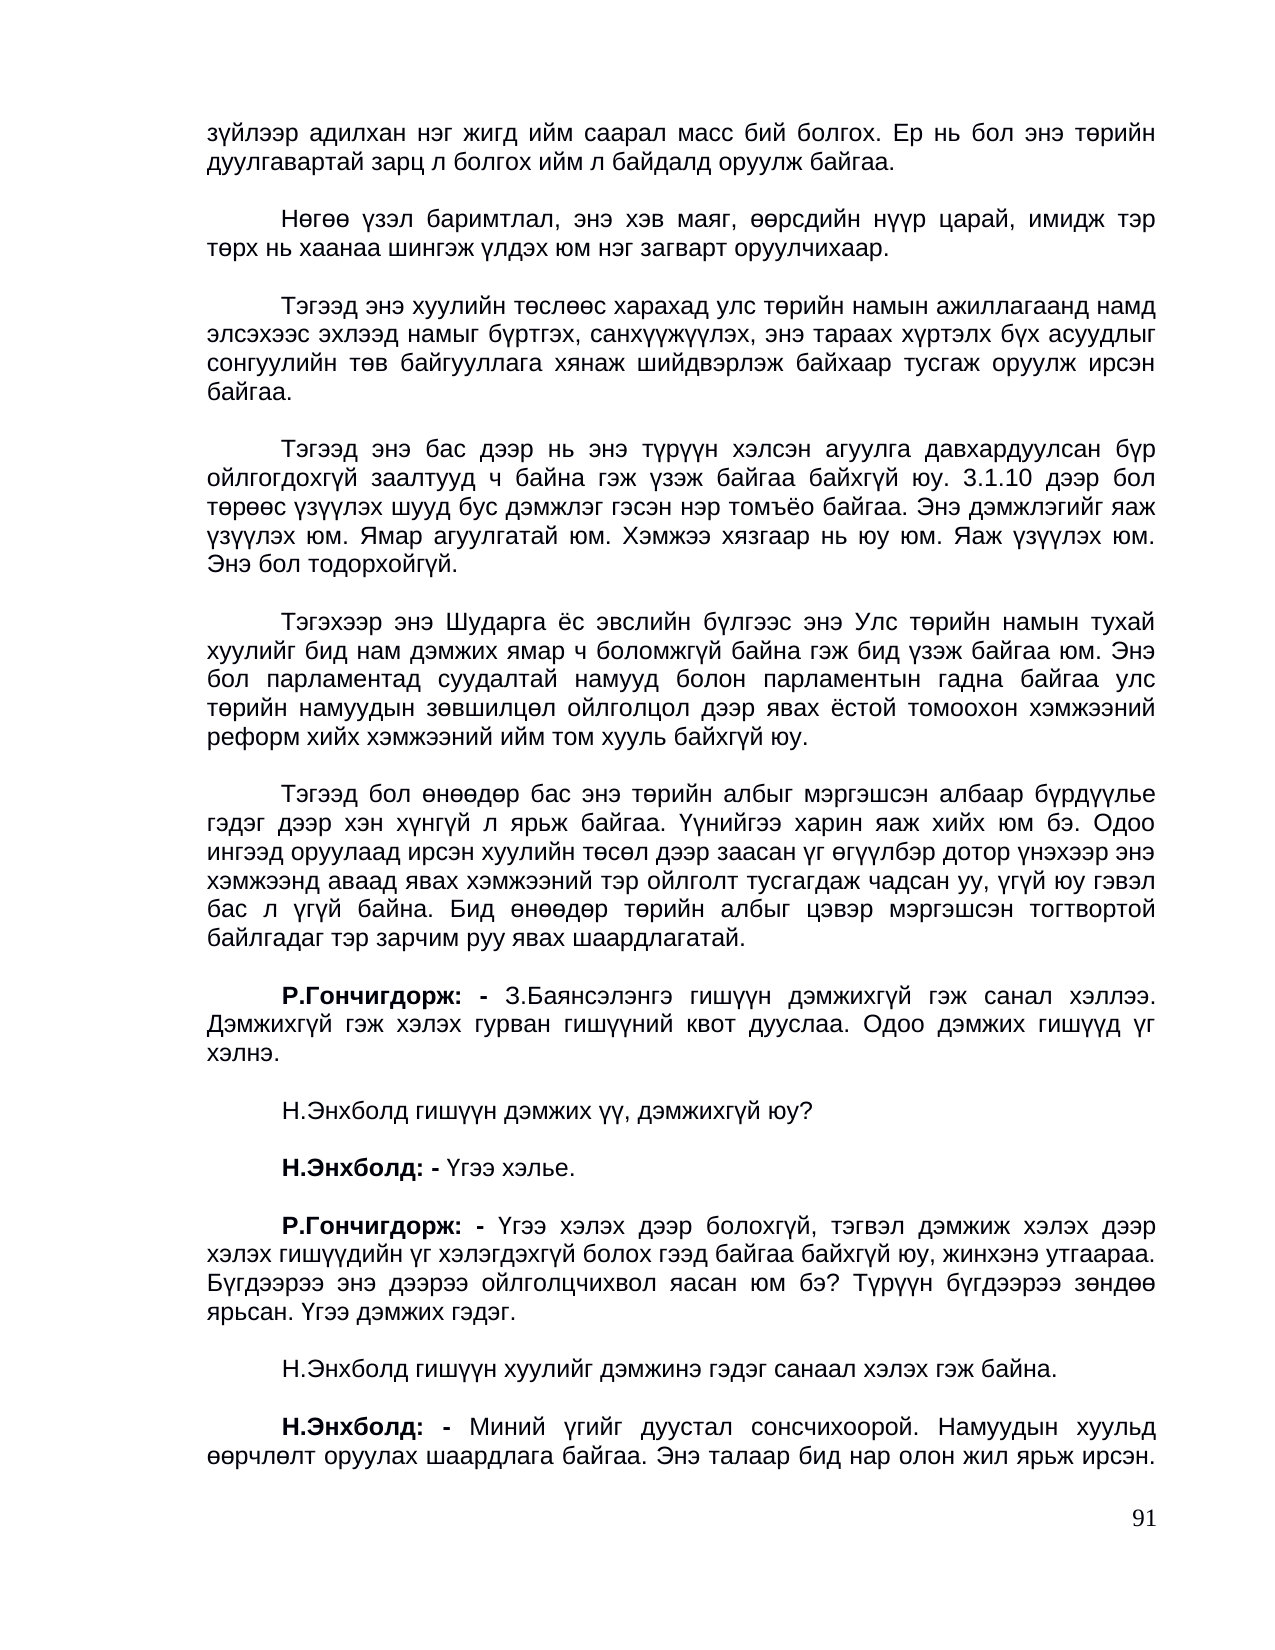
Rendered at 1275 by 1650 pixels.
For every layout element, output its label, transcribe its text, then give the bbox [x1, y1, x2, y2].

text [207, 118, 1157, 176]
text Тэгээд энэ хуулийн төслөөс харахад улс төрийн намын ажиллагаанд намд элсэхээс эхлээд намыг бүртгэх, санхүүжүүлэх, энэ тараах хүртэлх бүх асуудлыг сонгуулийн төв байгууллага хянаж шийдвэрлэж байхаар тусгаж оруулж ирсэн байгаа. [207, 291, 1157, 406]
text Нөгөө үзэл баримтлал, энэ хэв маяг, өөрсдийн нүүр царай, имидж тэр төрх нь хаанаа шингэж үлдэх юм нэг загварт оруулчихаар. [207, 204, 1157, 262]
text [207, 1412, 1157, 1469]
text Р.Гончигдорж: - З.Баянсэлэнгэ гишүүн дэмжихгүй гэж санал хэллээ. Дэмжихгүй гэж хэлэх гурван гишүүний квот дууслаа. Одоо дэмжих гишүүд үг хэлнэ. [207, 981, 1157, 1067]
text Тэгэхээр энэ Шударга ёс эвслийн бүлгээс энэ Улс төрийн намын тухай хуулийг бид нам дэмжих ямар ч боломжгүй байна гэж бид үзэж байгаа юм. Энэ бол парламентад суудалтай намууд болон парламентын гадна байгаа улс төрийн намуудын зөвшилцөл ойлголцол дээр явах ёстой томоохон хэмжээний реформ хийх хэмжээний ийм том хууль байхгүй юу. [207, 607, 1157, 751]
text Н.Энхболд гишүүн дэмжих үү, дэмжихгүй юу? [207, 1096, 1157, 1124]
text Тэгээд энэ бас дээр нь энэ түрүүн хэлсэн агуулга давхардуулсан бүр ойлгогдохгүй заалтууд ч байна гэж үзэж байгаа байхгүй юу. 3.1.10 дээр бол төрөөс үзүүлэх шууд бус дэмжлэг гэсэн нэр томъёо байгаа. Энэ дэмжлэгийг яаж үзүүлэх юм. Ямар агуулгатай юм. Хэмжээ хязгаар нь юу юм. Яаж үзүүлэх юм. Энэ бол тодорхойгүй. [207, 434, 1157, 578]
text Н.Энхболд гишүүн хуулийг дэмжинэ гэдэг санаал хэлэх гэж байна. [207, 1354, 1157, 1383]
text Тэгээд бол өнөөдөр бас энэ төрийн албыг мэргэшсэн албаар бүрдүүлье гэдэг дээр хэн хүнгүй л ярьж байгаа. Үүнийгээ харин яаж хийх юм бэ. Одоо ингээд оруулаад ирсэн хуулийн төсөл дээр заасан үг өгүүлбэр дотор үнэхээр энэ хэмжээнд аваад явах хэмжээний тэр ойлголт тусгагдаж чадсан уу, үгүй юу гэвэл бас л үгүй байна. Бид өнөөдөр төрийн албыг цэвэр мэргэшсэн тогтвортой байлгадаг тэр зарчим руу явах шаардлагатай. [207, 779, 1157, 952]
text Р.Гончигдорж: - Үгээ хэлэх дээр болохгүй, тэгвэл дэмжиж хэлэх дээр хэлэх гишүүдийн үг хэлэгдэхгүй болох гээд байгаа байхгүй юу, жинхэнэ утгаараа. Бүгдээрээ энэ дээрээ ойлголцчихвол яасан юм бэ? Түрүүн бүгдээрээ зөндөө ярьсан. Үгээ дэмжих гэдэг. [207, 1211, 1157, 1326]
text Н.Энхболд: - Үгээ хэлье. [207, 1153, 1157, 1182]
